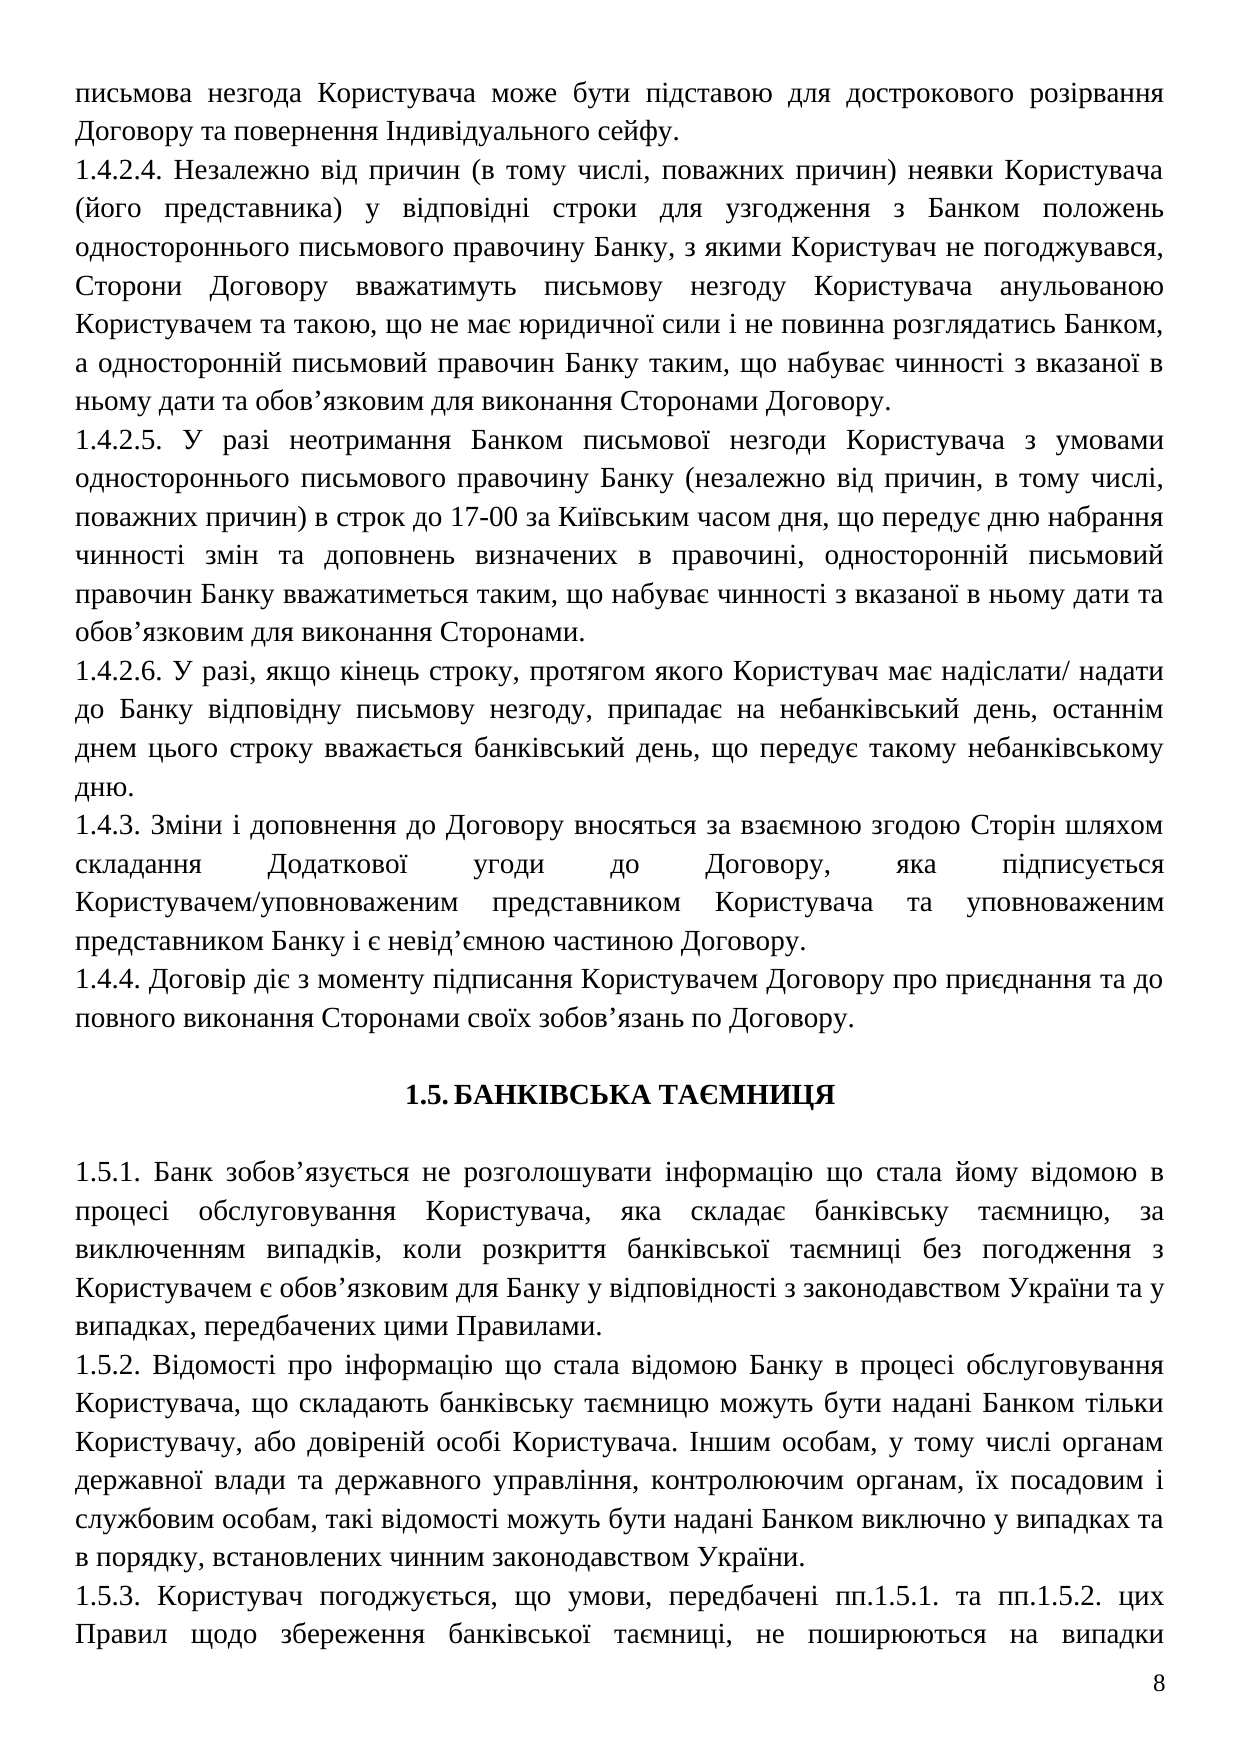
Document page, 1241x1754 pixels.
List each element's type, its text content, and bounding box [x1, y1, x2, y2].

text 1.4.4. Договір діє з моменту підписання Користувачем Договору про приєднання та до повного виконання Сторонами своїх зобов’язань по Договору. [75, 961, 1165, 1033]
text 1.4.2.4. Незалежно від причин (в тому числі, поважних причин) неявки Користувача (його представника) у відповідні строки для узгодження з Банком положень одностороннього письмового правочину Банку, з якими Користувач не погоджувався, Сторони Договору вважатимуть письмову незгоду Користувача анульованою Користувачем та такою, що не має юридичної сили і не повинна розглядатись Банком, а односторонній письмовий правочин Банку таким, що набуває чинності з вказаної в ньому дати та обов’язковим для виконання Сторонами Договору. [75, 152, 1165, 417]
text 1.4.3. Зміни і доповнення до Договору вносяться за взаємною згодою Сторін шляхом складання Додаткової угоди до Договору, яка підписується Користувачем/уповноваженим представником Користувача та уповноваженим представником Банку і є невід’ємною частиною Договору. [75, 807, 1165, 956]
text 1.4.2.6. У разі, якщо кінець строку, протягом якого Користувач має надіслати/ надати до Банку відповідну письмову незгоду, припадає на небанківський день, останнім днем цього строку вважається банківський день, що передує такому небанківському дню. [75, 653, 1165, 802]
subtitle БАНКІВСЬКА ТАЄМНИЦЯ [75, 1077, 1165, 1111]
text 1.4.2.5. У разі неотримання Банком письмової незгоди Користувача з умовами одностороннього письмового правочину Банку (незалежно від причин, в тому числі, поважних причин) в строк до 17-00 за Київським часом дня, що передує дню набрання чинності змін та доповнень визначених в правочині, односторонній письмовий правочин Банку вважатиметься таким, що набуває чинності з вказаної в ньому дати та обов’язковим для виконання Сторонами. [75, 422, 1165, 648]
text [75, 75, 1165, 147]
text 1.5.2. Відомості про інформацію що стала відомою Банку в процесі обслуговування Користувача, що складають банківську таємницю можуть бути надані Банком тільки Користувачу, або довіреній особі Користувача. Іншим особам, у тому числі органам державної влади та державного управління, контролюючим органам, їх посадовим і службовим особам, такі відомості можуть бути надані Банком виключно у випадках та в порядку, встановлених чинним законодавством України. [75, 1347, 1165, 1573]
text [75, 1578, 1165, 1650]
text 1.5.1. Банк зобов’язується не розголошувати інформацію що стала йому відомою в процесі обслуговування Користувача, яка складає банківську таємницю, за виключенням випадків, коли розкриття банківської таємниці без погодження з Користувачем є обов’язковим для Банку у відповідності з законодавством України та у випадках, передбачених цими Правилами. [75, 1154, 1165, 1342]
